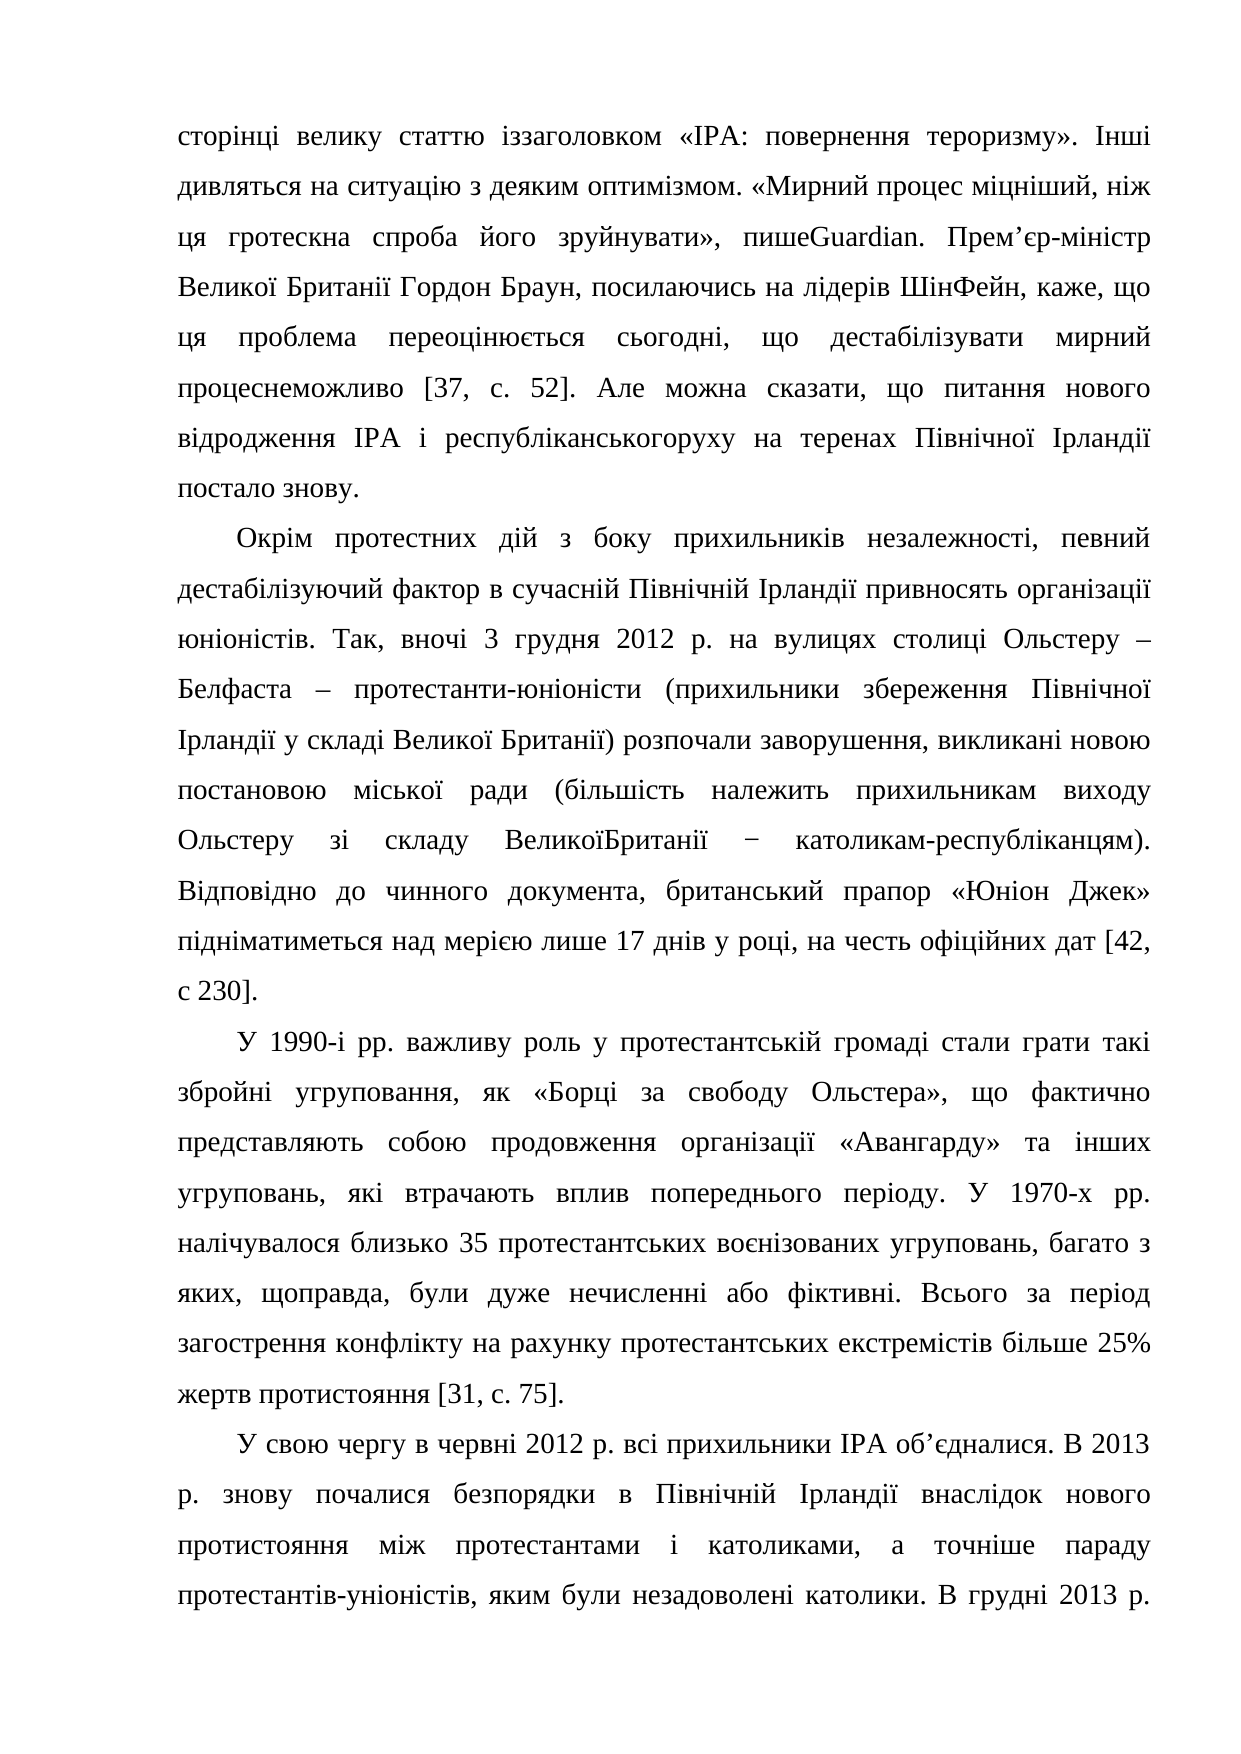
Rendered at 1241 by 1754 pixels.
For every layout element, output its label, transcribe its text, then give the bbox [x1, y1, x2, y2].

text У 1990-і рр. важливу роль у протестантській громаді стали грати такі збройні угруповання, як «Борці за свободу Ольстера», що фактично представляють собою продовження організації «Авангарду» та інших угруповань, які втрачають вплив попереднього періоду. У 1970-х рр. налічувалося близько 35 протестантських воєнізованих угруповань, багато з яких, щоправда, були дуже нечисленні або фіктивні. Всього за період загострення конфлікту на рахунку протестантських екстремістів більше 25% жертв протистояння [31, с. 75]. [177, 1024, 1152, 1409]
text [177, 1426, 1152, 1611]
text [177, 118, 1152, 504]
text Окрім протестних дій з боку прихильників незалежності, певний дестабілізуючий фактор в сучасній Північній Ірландії привносять організації юніоністів. Так, вночі 3 грудня 2012 р. на вулицях столиці Ольстеру – Белфаста – протестанти-юніоністи (прихильники збереження Північної Ірландії у складі Великої Британії) розпочали заворушення, викликані новою постановою міської ради (більшість належить прихильникам виходу Ольстеру зі складу ВеликоїБританії − католикам-республіканцям). Відповідно до чинного документа, британський прапор «Юніон Джек» підніматиметься над мерією лише 17 днів у році, на честь офіційних дат [42, с 230]. [177, 521, 1152, 1007]
